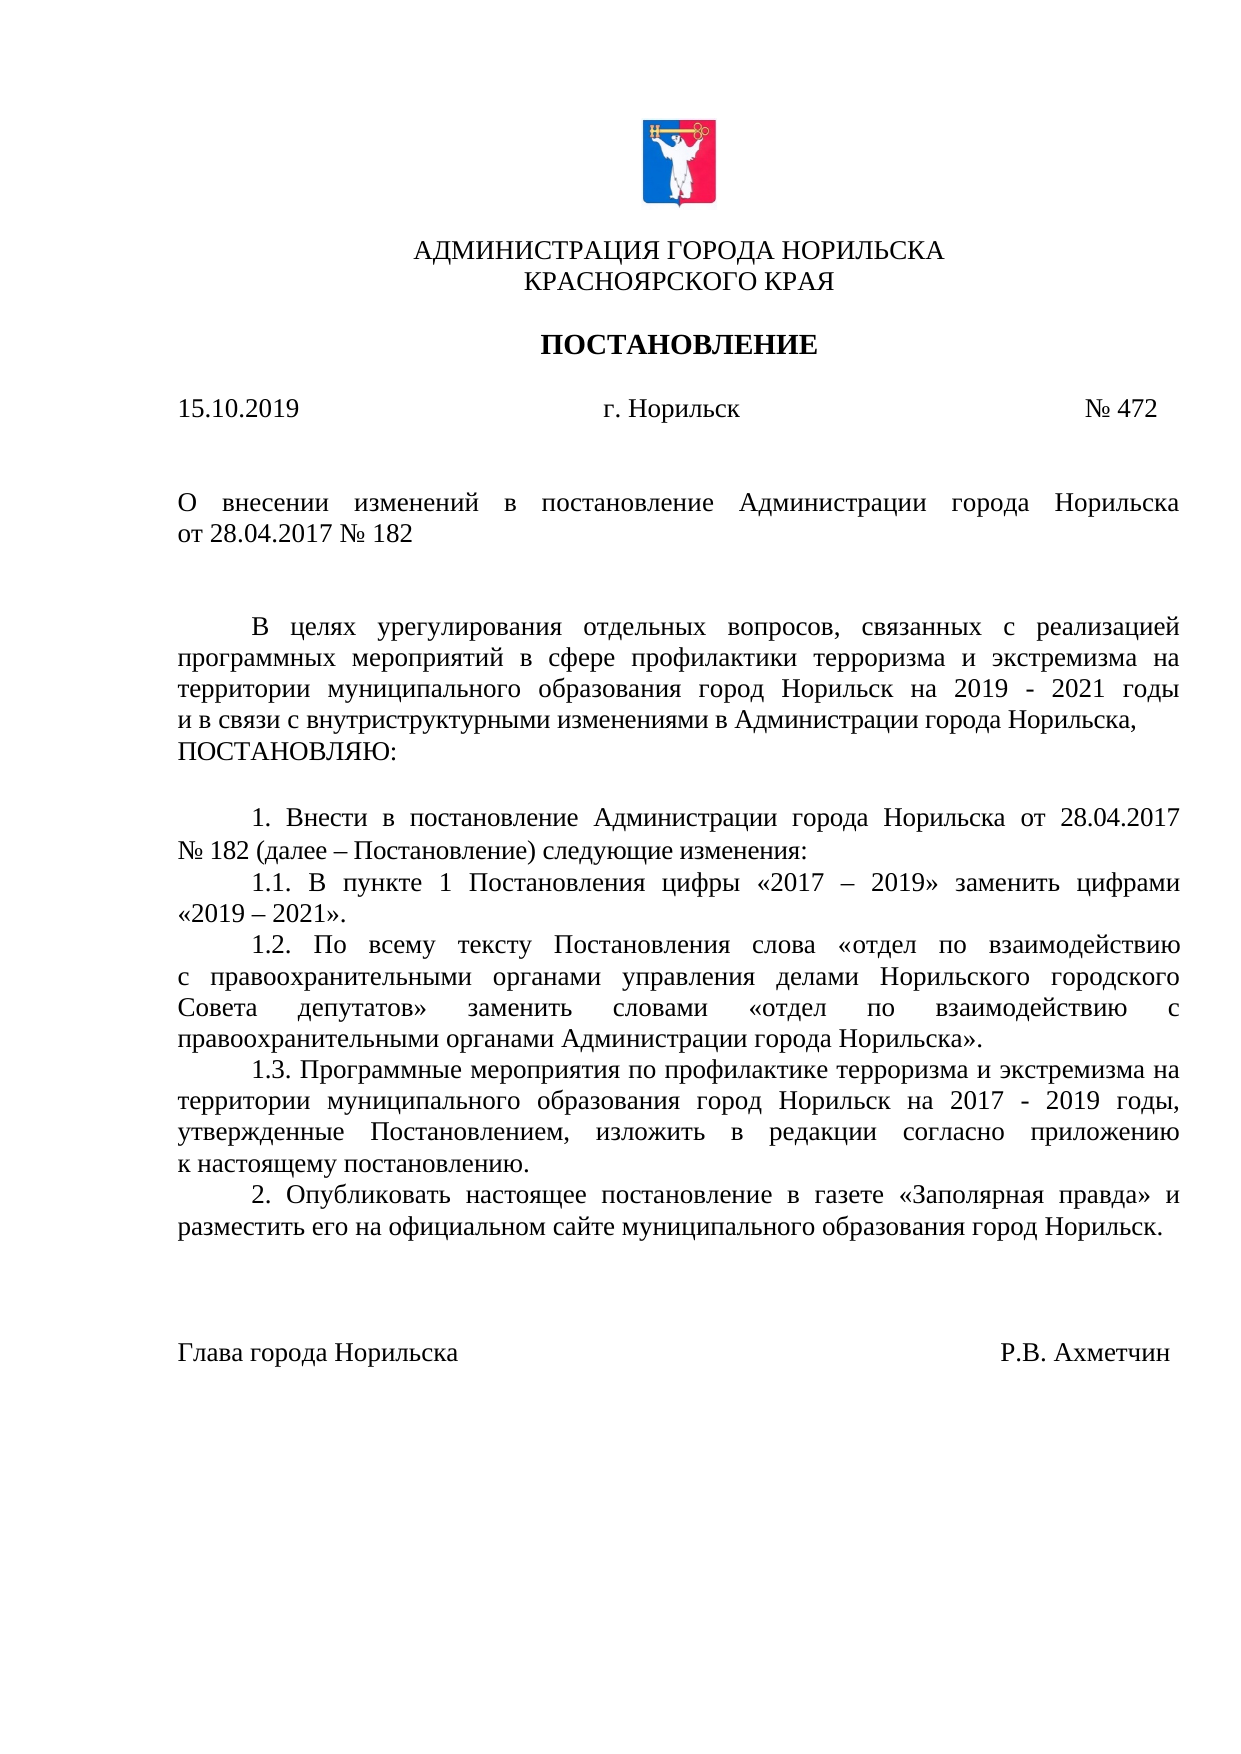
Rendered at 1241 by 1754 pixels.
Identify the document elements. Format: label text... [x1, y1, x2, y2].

text В целях урегулирования отдельных вопросов, связанных с реализацией программных мероприятий в сфере профилактики терроризма и экстремизма на территории муниципального образования город Норильск на 2019 - 2021 годы и в связи с внутриструктурными изменениями в Администрации города Норильска, [177, 610, 1181, 735]
text КРАСНОЯРСКОГО КРАЯ [177, 265, 1181, 296]
text О внесении изменений в постановление Администрации города Норильска от 28.04.2017 № 182 [177, 486, 1181, 548]
text 1.2. По всему тексту Постановления слова «отдел по взаимодействию с правоохранительными органами управления делами Норильского городского Совета депутатов» заменить словами «отдел по взаимодействию с правоохранительными органами Администрации города Норильска». [177, 929, 1181, 1053]
text ПОСТАНОВЛЯЮ: [177, 735, 1181, 766]
text 2. Опубликовать настоящее постановление в газете «Заполярная правда» и разместить его на официальном сайте муниципального образования город Норильск. [177, 1178, 1181, 1242]
text 1.3. Программные мероприятия по профилактике терроризма и экстремизма на территории муниципального образования город Норильск на 2017 - 2019 годы, утвержденные Постановлением, изложить в редакции согласно приложению к настоящему постановлению. [177, 1053, 1181, 1178]
text 1.1. В пункте 1 Постановления цифры «2017 – 2019» заменить цифрами «2019 – 2021». [177, 866, 1181, 929]
text АДМИНИСТРАЦИЯ ГОРОДА НОРИЛЬСКА [177, 234, 1181, 265]
text 1. Внести в постановление Администрации города Норильска от 28.04.2017 № 182 (далее – Постановление) следующие изменения: [177, 801, 1181, 865]
text Глава города Норильска Р.В. Ахметчин [177, 1336, 1181, 1368]
picture [641, 118, 718, 210]
text 15.10.2019 г. Норильск № 472 [177, 392, 1181, 423]
text ПОСТАНОВЛЕНИЕ [177, 327, 1181, 361]
